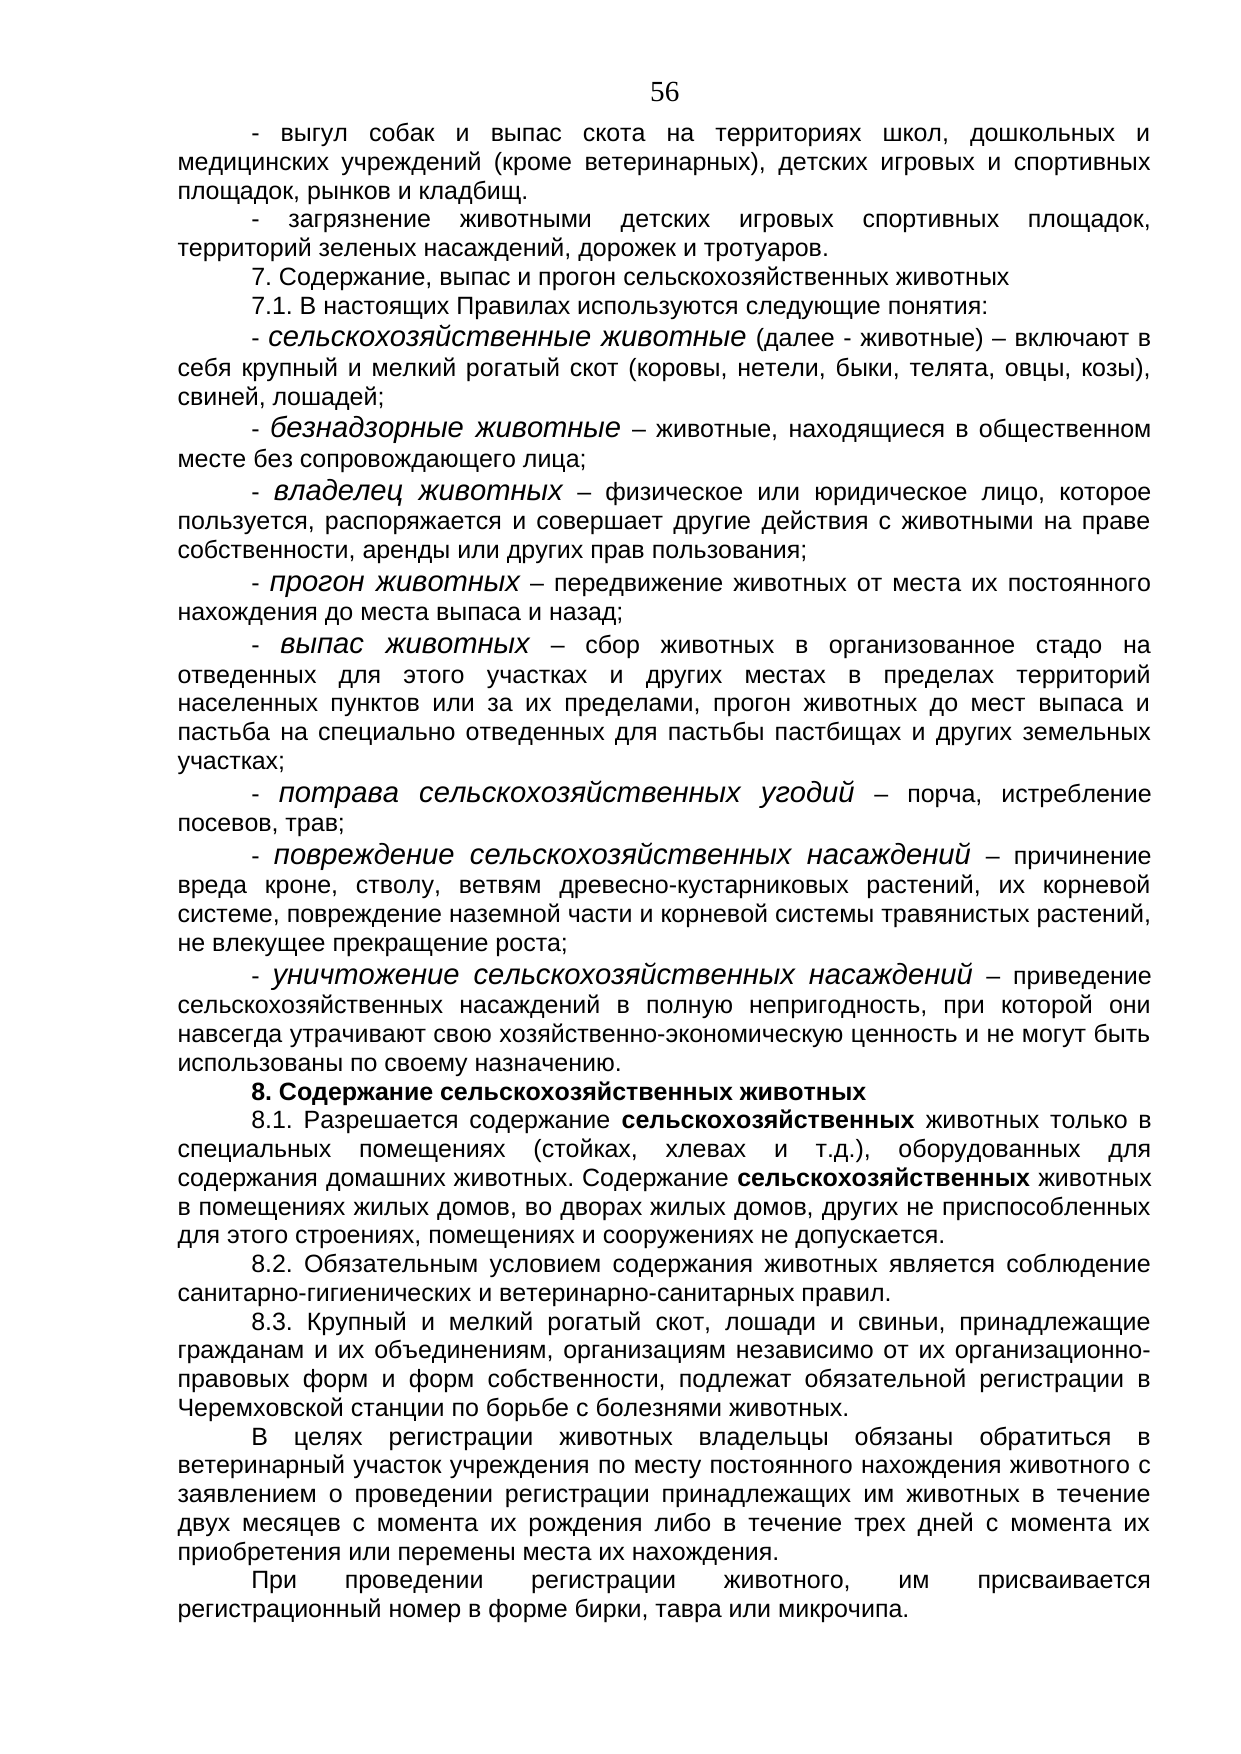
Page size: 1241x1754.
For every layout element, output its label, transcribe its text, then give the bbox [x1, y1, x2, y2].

text 8.3. Крупный и мелкий рогатый скот, лошади и свиньи, принадлежащие гражданам и их объединениям, организациям независимо от их организационно-правовых форм и форм собственности, подлежат обязательной регистрации в Черемховской станции по борьбе с болезнями животных. [177, 1306, 1152, 1421]
text - уничтожение сельскохозяйственных насаждений – приведение сельскохозяйственных насаждений в полную непригодность, при которой они навсегда утрачивают свою хозяйственно-экономическую ценность и не могут быть использованы по своему назначению. [177, 957, 1152, 1076]
text - сельскохозяйственные животные (далее - животные) – включают в себя крупный и мелкий рогатый скот (коровы, нетели, быки, телята, овцы, козы), свиней, лошадей; [177, 319, 1152, 410]
text При проведении регистрации животного, им присваивается регистрационный номер в форме бирки, тавра или микрочипа. [177, 1565, 1152, 1623]
text 8.1. Разрешается содержание сельскохозяйственных животных только в специальных помещениях (стойках, хлевах и т.д.), оборудованных для содержания домашних животных. Содержание сельскохозяйственных животных в помещениях жилых домов, во дворах жилых домов, других не приспособленных для этого строениях, помещениях и сооружениях не допускается. [177, 1105, 1152, 1249]
text - владелец животных – физическое или юридическое лицо, которое пользуется, распоряжается и совершает другие действия с животными на праве собственности, аренды или других прав пользования; [177, 473, 1152, 564]
text 8.2. Обязательным условием содержания животных является соблюдение санитарно-гигиенических и ветеринарно-санитарных правил. [177, 1249, 1152, 1306]
text - выгул собак и выпас скота на территориях школ, дошкольных и медицинских учреждений (кроме ветеринарных), детских игровых и спортивных площадок, рынков и кладбищ. [177, 118, 1152, 204]
text В целях регистрации животных владельцы обязаны обратиться в ветеринарный участок учреждения по месту постоянного нахождения животного с заявлением о проведении регистрации принадлежащих им животных в течение двух месяцев с момента их рождения либо в течение трех дней с момента их приобретения или перемены места их нахождения. [177, 1421, 1152, 1565]
text 8. Содержание сельскохозяйственных животных [177, 1076, 1152, 1105]
text - загрязнение животными детских игровых спортивных площадок, территорий зеленых насаждений, дорожек и тротуаров. [177, 204, 1152, 262]
text 7. Содержание, выпас и прогон сельскохозяйственных животных [177, 262, 1152, 291]
text - прогон животных – передвижение животных от места их постоянного нахождения до места выпаса и назад; [177, 564, 1152, 626]
text - выпас животных – сбор животных в организованное стадо на отведенных для этого участках и других местах в пределах территорий населенных пунктов или за их пределами, прогон животных до мест выпаса и пастьба на специально отведенных для пастьбы пастбищах и других земельных участках; [177, 626, 1152, 774]
text 7.1. В настоящих Правилах используются следующие понятия: [177, 291, 1152, 319]
text - повреждение сельскохозяйственных насаждений – причинение вреда кроне, стволу, ветвям древесно-кустарниковых растений, их корневой системе, повреждение наземной части и корневой системы травянистых растений, не влекущее прекращение роста; [177, 837, 1152, 957]
text - безнадзорные животные – животные, находящиеся в общественном месте без сопровождающего лица; [177, 410, 1152, 473]
text - потрава сельскохозяйственных угодий – порча, истребление посевов, трав; [177, 774, 1152, 837]
